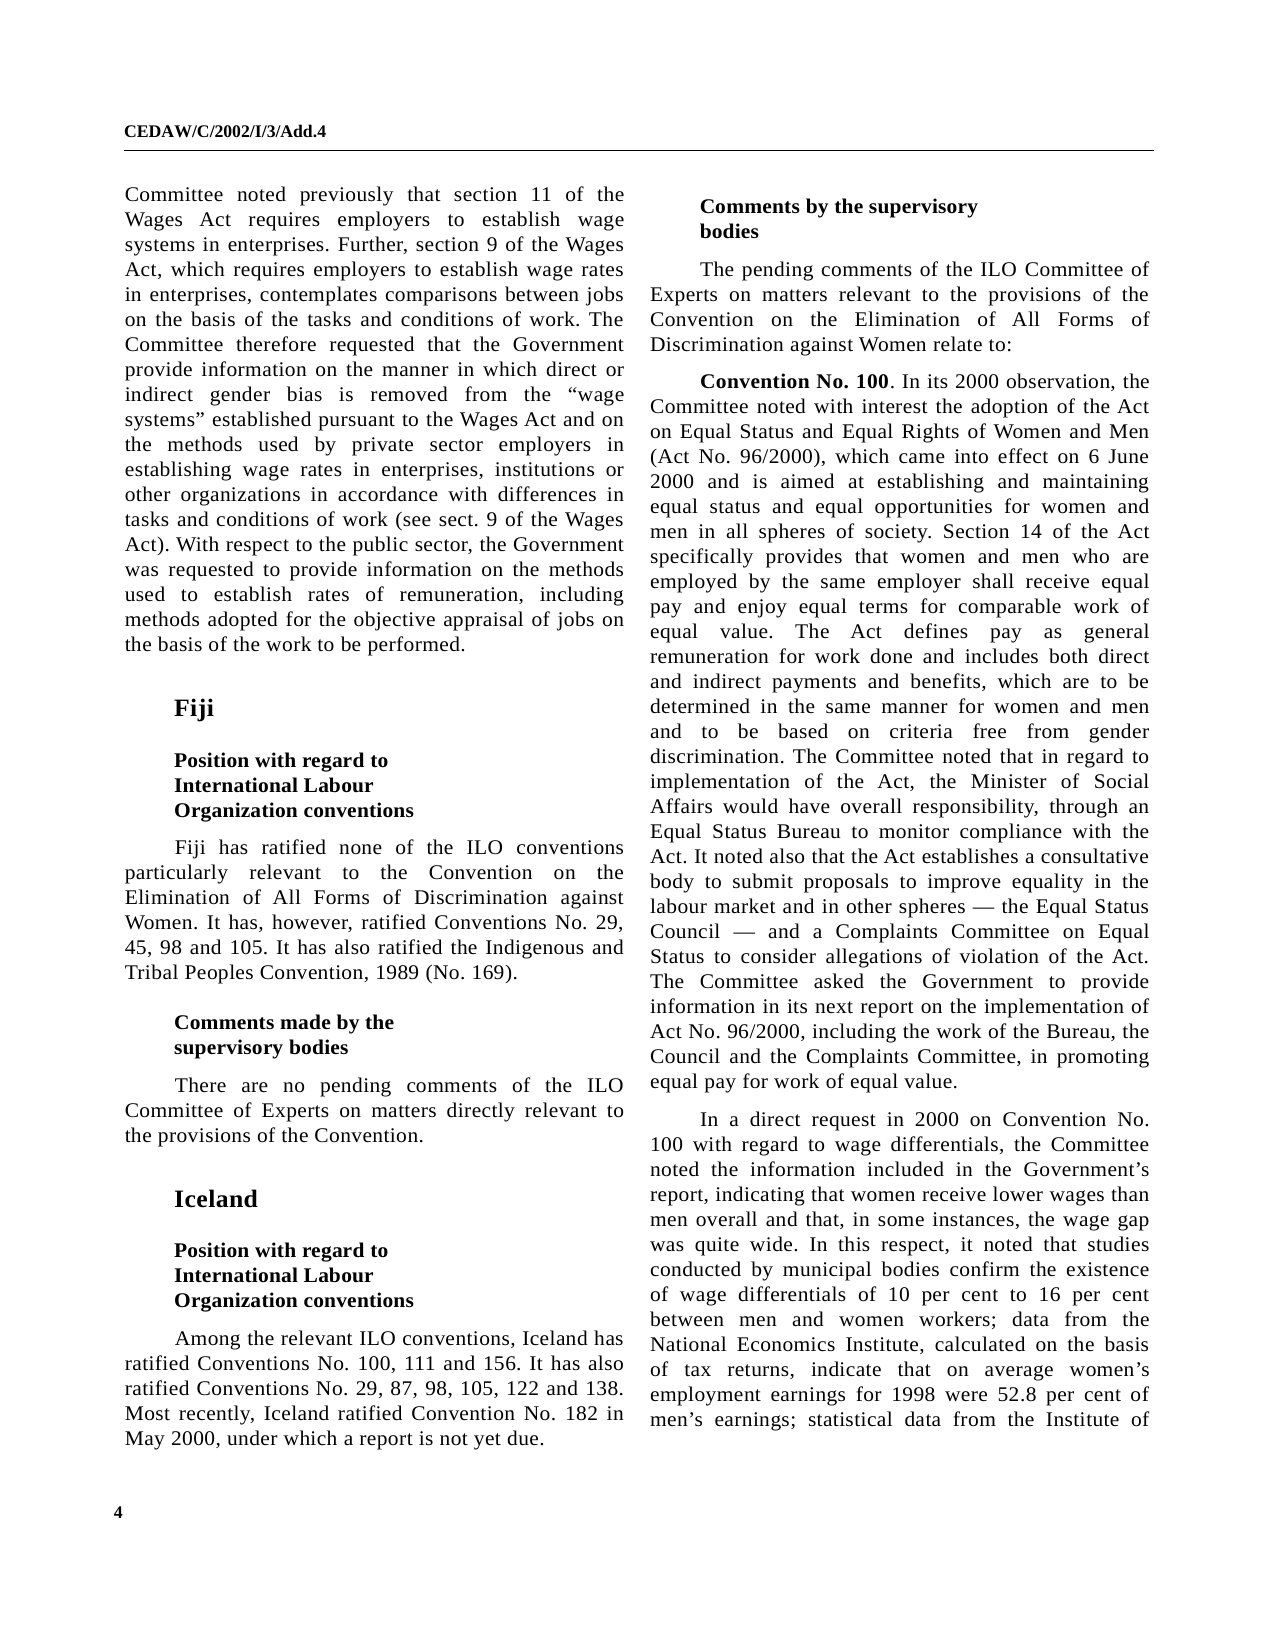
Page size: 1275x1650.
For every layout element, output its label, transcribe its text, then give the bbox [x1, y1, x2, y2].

text Position with regard to International Labour Organization conventions [124, 1238, 493, 1313]
text Iceland [124, 1184, 493, 1213]
text Comments made by the supervisory bodies [124, 1009, 493, 1059]
text Convention No. 100. In its 2000 observation, the Committee noted with interest the adoption of the Act on Equal Status and Equal Rights of Women and Men (Act No. 96/2000), which came into effect on 6 June 2000 and is aimed at establishing and maintaining equal status and equal opportunities for women and men in all spheres of society. Section 14 of the Act specifically provides that women and men who are employed by the same employer shall receive equal pay and enjoy equal terms for comparable work of equal value. The Act defines pay as general remuneration for work done and includes both direct and indirect payments and benefits, which are to be determined in the same manner for women and men and to be based on criteria free from gender discrimination. The Committee noted that in regard to implementation of the Act, the Minister of Social Affairs would have overall responsibility, through an Equal Status Bureau to monitor compliance with the Act. It noted also that the Act establishes a consultative body to submit proposals to improve equality in the labour market and in other spheres — the Equal Status Council — and a Complaints Committee on Equal Status to consider allegations of violation of the Act. The Committee asked the Government to provide information in its next report on the implementation of Act No. 96/2000, including the work of the Bureau, the Council and the Complaints Committee, in promoting equal pay for work of equal value. [650, 369, 1151, 1094]
text Fiji has ratified none of the ILO conventions particularly relevant to the Convention on the Elimination of All Forms of Discrimination against Women. It has, however, ratified Conventions No. 29, 45, 98 and 105. It has also ratified the Indigenous and Tribal Peoples Convention, 1989 (No. 169). [124, 834, 625, 984]
text The pending comments of the ILO Committee of Experts on matters relevant to the provisions of the Convention on the Elimination of All Forms of Discrimination against Women relate to: [650, 256, 1151, 356]
text There are no pending comments of the ILO Committee of Experts on matters directly relevant to the provisions of the Convention. [124, 1072, 625, 1147]
text Comments by the supervisory bodies [650, 194, 1018, 244]
text Position with regard to International Labour Organization conventions [124, 747, 493, 822]
text Among the relevant ILO conventions, Iceland has ratified Conventions No. 100, 111 and 156. It has also ratified Conventions No. 29, 87, 98, 105, 122 and 138. Most recently, Iceland ratified Convention No. 182 in May 2000, under which a report is not yet due. [124, 1325, 625, 1450]
text Fiji [124, 694, 493, 722]
